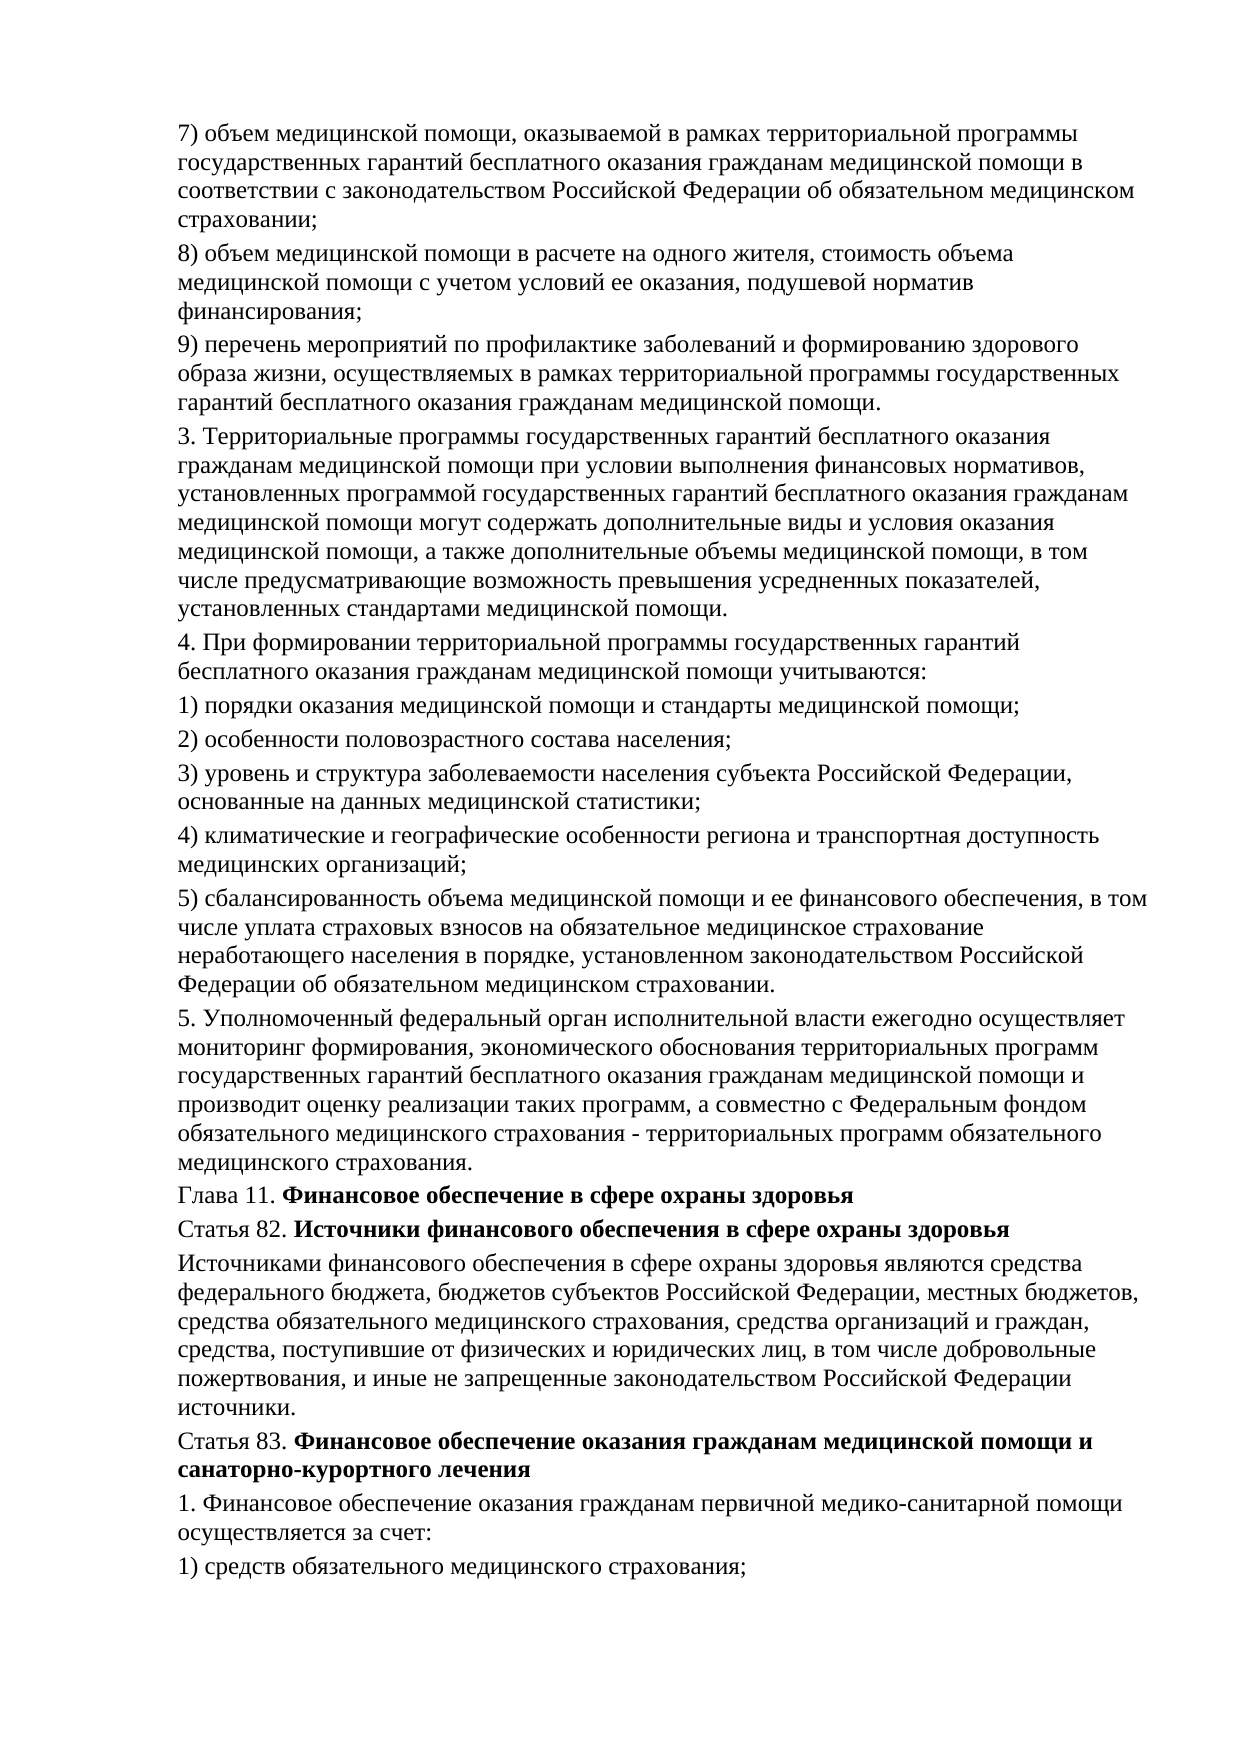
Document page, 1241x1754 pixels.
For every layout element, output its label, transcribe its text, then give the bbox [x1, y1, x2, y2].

text 2) особенности половозрастного состава населения; [177, 724, 1152, 752]
text 3. Территориальные программы государственных гарантий бесплатного оказания гражданам медицинской помощи при условии выполнения финансовых нормативов, установленных программой государственных гарантий бесплатного оказания гражданам медицинской помощи могут содержать дополнительные виды и условия оказания медицинской помощи, а также дополнительные объемы медицинской помощи, в том числе предусматривающие возможность превышения усредненных показателей, установленных стандартами медицинской помощи. [177, 421, 1152, 622]
text 1. Финансовое обеспечение оказания гражданам первичной медико-санитарной помощи осуществляется за счет: [177, 1488, 1152, 1546]
text 7) объем медицинской помощи, оказываемой в рамках территориальной программы государственных гарантий бесплатного оказания гражданам медицинской помощи в соответствии с законодательством Российской Федерации об обязательном медицинском страховании; [177, 118, 1152, 233]
text Статья 83. Финансовое обеспечение оказания гражданам медицинской помощи и санаторно-курортного лечения [177, 1426, 1152, 1483]
text Глава 11. Финансовое обеспечение в сфере охраны здоровья [177, 1181, 1152, 1209]
text 9) перечень мероприятий по профилактике заболеваний и формированию здорового образа жизни, осуществляемых в рамках территориальной программы государственных гарантий бесплатного оказания гражданам медицинской помощи. [177, 329, 1152, 416]
text 4) климатические и географические особенности региона и транспортная доступность медицинских организаций; [177, 820, 1152, 878]
text 8) объем медицинской помощи в расчете на одного жителя, стоимость объема медицинской помощи с учетом условий ее оказания, подушевой норматив финансирования; [177, 238, 1152, 324]
text 5) сбалансированность объема медицинской помощи и ее финансового обеспечения, в том числе уплата страховых взносов на обязательное медицинское страхование неработающего населения в порядке, установленном законодательством Российской Федерации об обязательном медицинском страховании. [177, 883, 1152, 998]
text Статья 82. Источники финансового обеспечения в сфере охраны здоровья [177, 1214, 1152, 1243]
text 1) средств обязательного медицинского страхования; [177, 1551, 1152, 1580]
text 1) порядки оказания медицинской помощи и стандарты медицинской помощи; [177, 690, 1152, 719]
text 5. Уполномоченный федеральный орган исполнительной власти ежегодно осуществляет мониторинг формирования, экономического обоснования территориальных программ государственных гарантий бесплатного оказания гражданам медицинской помощи и производит оценку реализации таких программ, а совместно с Федеральным фондом обязательного медицинского страхования - территориальных программ обязательного медицинского страхования. [177, 1003, 1152, 1175]
text 4. При формировании территориальной программы государственных гарантий бесплатного оказания гражданам медицинской помощи учитываются: [177, 627, 1152, 685]
text Источниками финансового обеспечения в сфере охраны здоровья являются средства федерального бюджета, бюджетов субъектов Российской Федерации, местных бюджетов, средства обязательного медицинского страхования, средства организаций и граждан, средства, поступившие от физических и юридических лиц, в том числе добровольные пожертвования, и иные не запрещенные законодательством Российской Федерации источники. [177, 1248, 1152, 1421]
text 3) уровень и структура заболеваемости населения субъекта Российской Федерации, основанные на данных медицинской статистики; [177, 758, 1152, 815]
